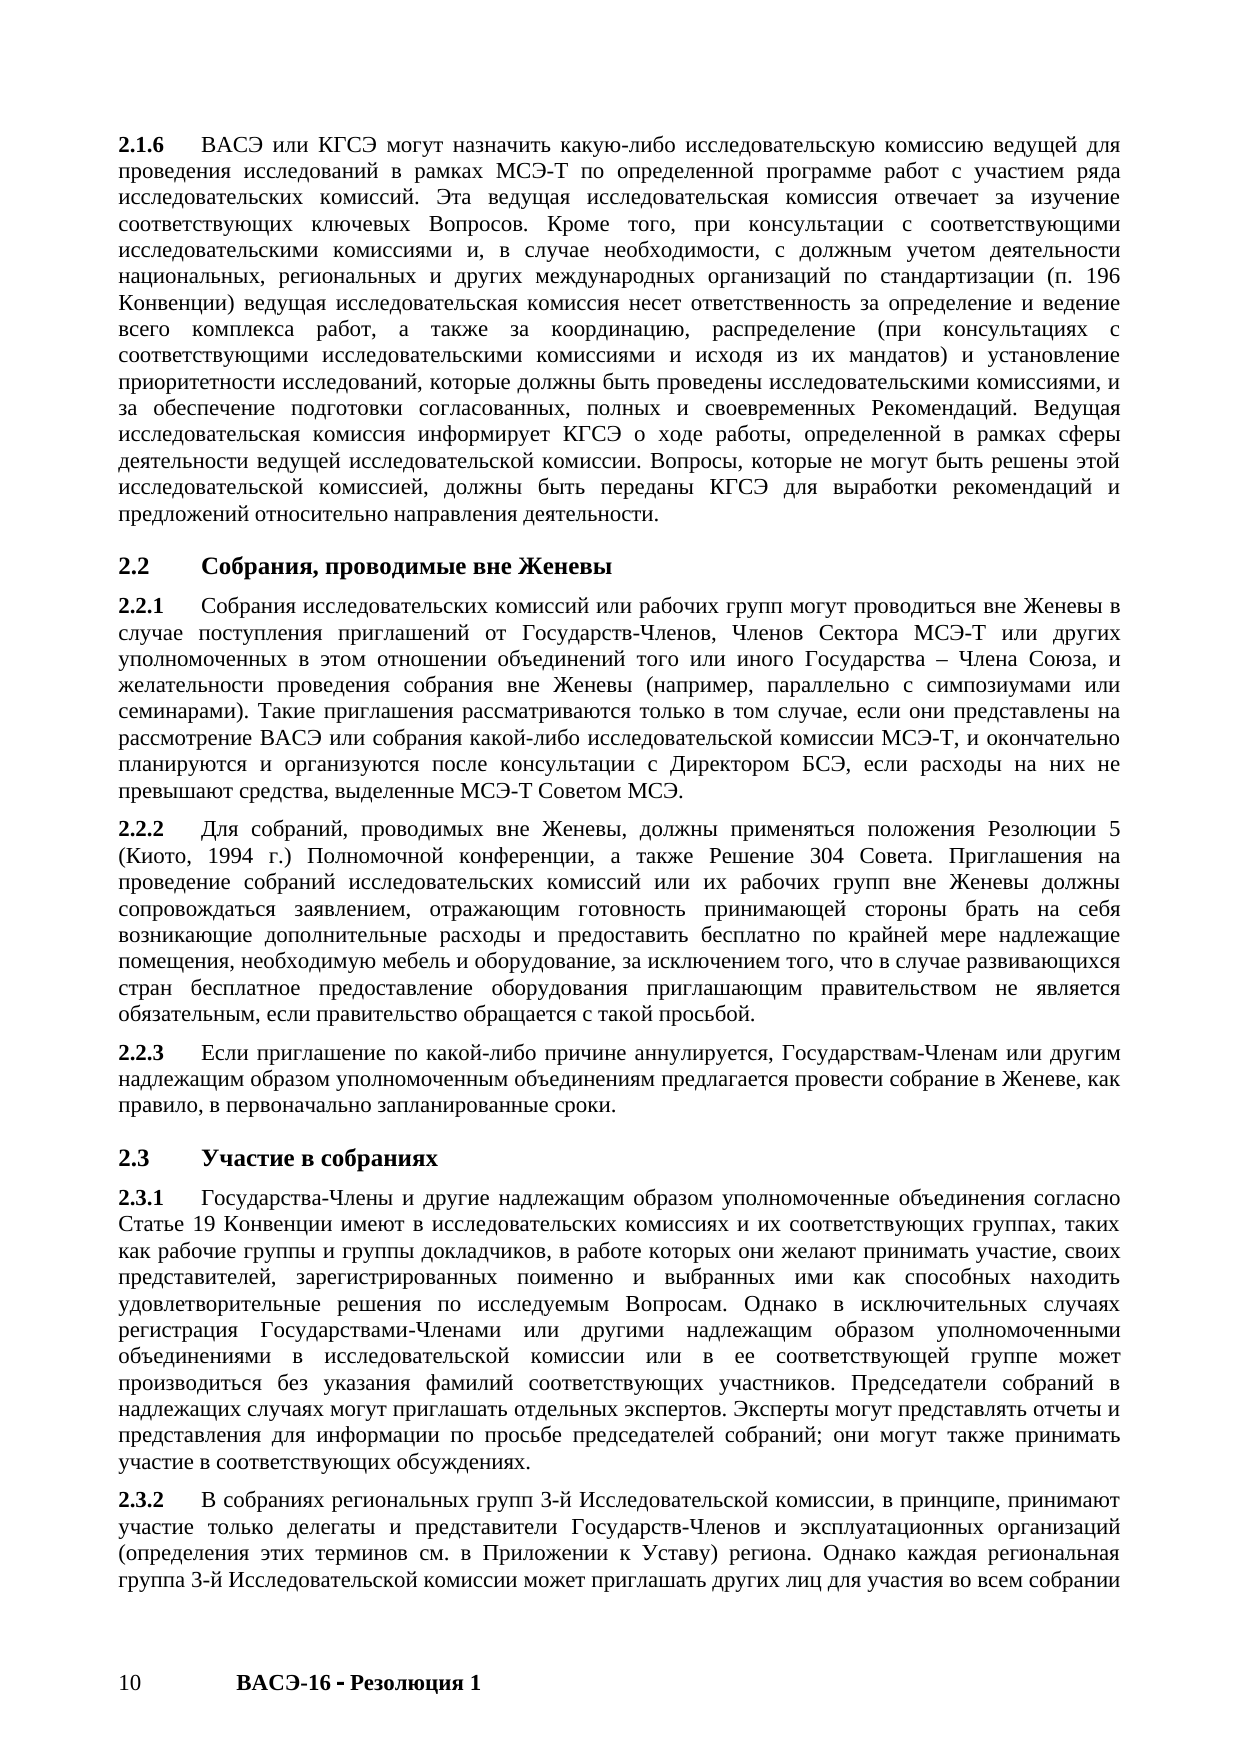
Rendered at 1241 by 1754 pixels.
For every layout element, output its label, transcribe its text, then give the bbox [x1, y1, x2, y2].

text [118, 1487, 1122, 1592]
text 2.2.1 Собрания исследовательских комиссий или рабочих групп могут проводиться вне Женевы в случае поступления приглашений от Государств-Членов, Членов Сектора МСЭ-Т или других уполномоченных в этом отношении объединений того или иного Государства – Члена Союза, и желательности проведения собрания вне Женевы (например, параллельно с симпозиумами или семинарами). Такие приглашения рассматриваются только в том случае, если они представлены на рассмотрение ВАСЭ или собрания какой-либо исследовательской комиссии МСЭ-Т, и окончательно планируются и организуются после консультации с Директором БСЭ, если расходы на них не превышают средства, выделенные МСЭ-Т Советом МСЭ. [118, 592, 1122, 803]
text 2.2.2 Для собраний, проводимых вне Женевы, должны применяться положения Резолюции 5 (Киото, 1994 г.) Полномочной конференции, а также Решение 304 Совета. Приглашения на проведение собраний исследовательских комиссий или их рабочих групп вне Женевы должны сопровождаться заявлением, отражающим готовность принимающей стороны брать на себя возникающие дополнительные расходы и предоставить бесплатно по крайней мере надлежащие помещения, необходимую мебель и оборудование, за исключением того, что в случае развивающихся стран бесплатное предоставление оборудования приглашающим правительством не является обязательным, если правительство обращается с такой просьбой. [118, 816, 1122, 1026]
text 2.3.1 Государства-Члены и другие надлежащим образом уполномоченные объединения согласно Статье 19 Конвенции имеют в исследовательских комиссиях и их соответствующих группах, таких как рабочие группы и группы докладчиков, в работе которых они желают принимать участие, своих представителей, зарегистрированных поименно и выбранных ими как способных находить удовлетворительные решения по исследуемым Вопросам. Однако в исключительных случаях регистрация Государствами-Членами или другими надлежащим образом уполномоченными объединениями в исследовательской комиссии или в ее соответствующей группе может производиться без указания фамилий соответствующих участников. Председатели собраний в надлежащих случаях могут приглашать отдельных экспертов. Эксперты могут представлять отчеты и представления для информации по просьбе председателей собраний; они могут также принимать участие в соответствующих обсуждениях. [118, 1184, 1122, 1474]
subtitle 2.2 Собрания, проводимые вне Женевы [118, 551, 1122, 580]
subtitle 2.3 Участие в собраниях [118, 1143, 1122, 1172]
text 2.1.6 ВАСЭ или КГСЭ могут назначить какую-либо исследовательскую комиссию ведущей для проведения исследований в рамках МСЭ-Т по определенной программе работ с участием ряда исследовательских комиссий. Эта ведущая исследовательская комиссия отвечает за изучение соответствующих ключевых Вопросов. Кроме того, при консультации с соответствующими исследовательскими комиссиями и, в случае необходимости, с должным учетом деятельности национальных, региональных и других международных организаций по стандартизации (п. 196 Конвенции) ведущая исследовательская комиссия несет ответственность за определение и ведение всего комплекса работ, а также за координацию, распределение (при консультациях с соответствующими исследовательскими комиссиями и исходя из их мандатов) и установление приоритетности исследований, которые должны быть проведены исследовательскими комиссиями, и за обеспечение подготовки согласованных, полных и своевременных Рекомендаций. Ведущая исследовательская комиссия информирует КГСЭ о ходе работы, определенной в рамках сферы деятельности ведущей исследовательской комиссии. Вопросы, которые не могут быть решены этой исследовательской комиссией, должны быть переданы КГСЭ для выработки рекомендаций и предложений относительно направления деятельности. [118, 131, 1122, 526]
text 2.2.3 Если приглашение по какой-либо причине аннулируется, Государствам-Членам или другим надлежащим образом уполномоченным объединениям предлагается провести собрание в Женеве, как правило, в первоначально запланированные сроки. [118, 1039, 1122, 1118]
